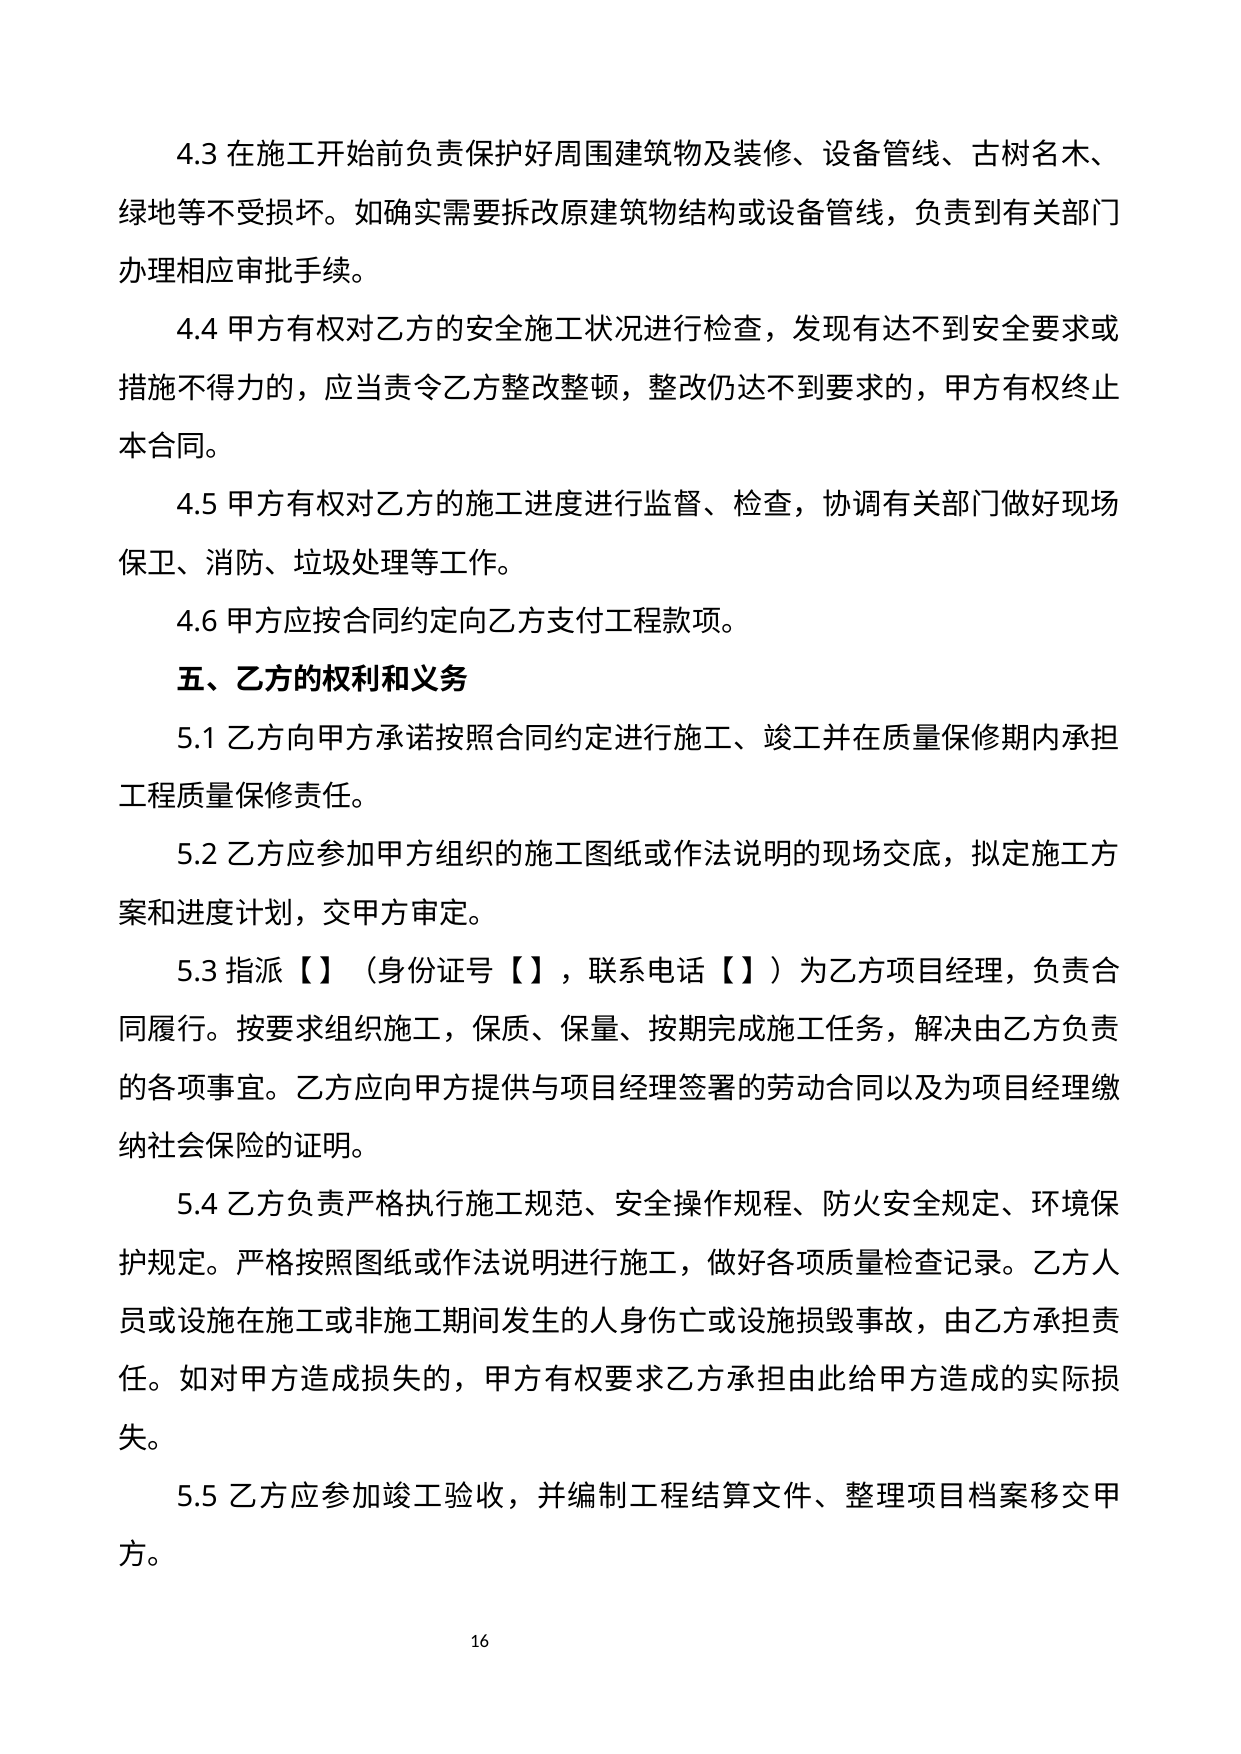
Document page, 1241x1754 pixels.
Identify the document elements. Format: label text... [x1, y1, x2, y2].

text 4.3 在施工开始前负责保护好周围建筑物及装修、设备管线、古树名木、绿地等不受损坏。如确实需要拆改原建筑物结构或设备管线，负责到有关部门办理相应审批手续。 [118, 118, 1122, 293]
text 5.1 乙方向甲方承诺按照合同约定进行施工、竣工并在质量保修期内承担工程质量保修责任。 [118, 701, 1122, 818]
text 5.2 乙方应参加甲方组织的施工图纸或作法说明的现场交底，拟定施工方案和进度计划，交甲方审定。 [118, 818, 1122, 935]
text 5.3 指派【 】（身份证号【 】，联系电话【 】）为乙方项目经理，负责合同履行。按要求组织施工，保质、保量、按期完成施工任务，解决由乙方负责的各项事宜。乙方应向甲方提供与项目经理签署的劳动合同以及为项目经理缴纳社会保险的证明。 [118, 935, 1122, 1168]
text 5.4 乙方负责严格执行施工规范、安全操作规程、防火安全规定、环境保护规定。严格按照图纸或作法说明进行施工，做好各项质量检查记录。乙方人员或设施在施工或非施工期间发生的人身伤亡或设施损毁事故，由乙方承担责任。如对甲方造成损失的，甲方有权要求乙方承担由此给甲方造成的实际损失。 [118, 1168, 1122, 1460]
text 4.6 甲方应按合同约定向乙方支付工程款项。 [118, 585, 1122, 643]
text 4.4 甲方有权对乙方的安全施工状况进行检查，发现有达不到安全要求或措施不得力的，应当责令乙方整改整顿，整改仍达不到要求的，甲方有权终止本合同。 [118, 293, 1122, 468]
text 5.5 乙方应参加竣工验收，并编制工程结算文件、整理项目档案移交甲方。 [118, 1460, 1122, 1576]
text 4.5 甲方有权对乙方的施工进度进行监督、检查，协调有关部门做好现场保卫、消防、垃圾处理等工作。 [118, 468, 1122, 585]
text 五、乙方的权利和义务 [118, 643, 1122, 701]
